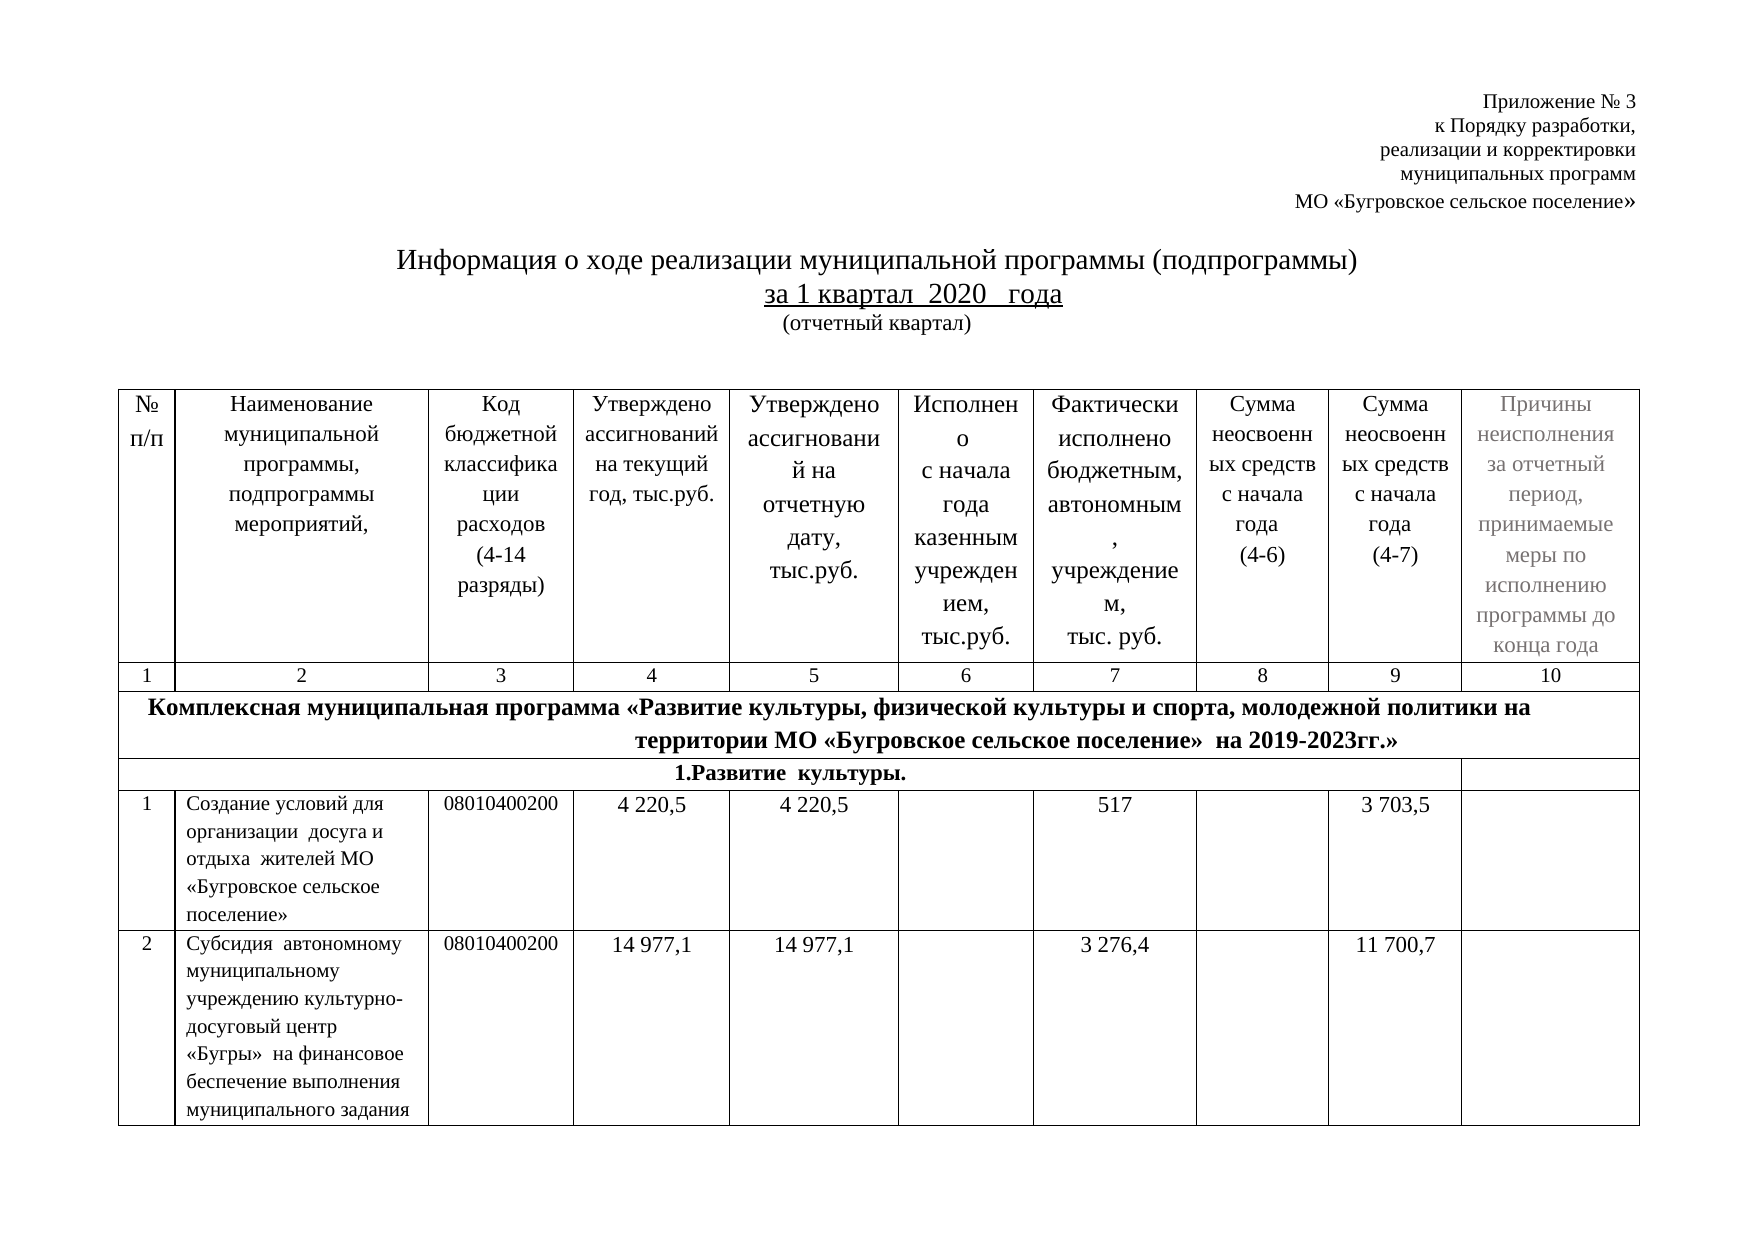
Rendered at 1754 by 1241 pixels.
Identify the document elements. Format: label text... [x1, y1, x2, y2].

text к Порядку разработки, [118, 113, 1636, 137]
table_cell [1462, 931, 1639, 1125]
table_cell 9 [1329, 663, 1461, 691]
table_cell 4 220,5 [574, 791, 729, 930]
table_cell [1197, 791, 1328, 930]
table_header Причины неисполнения за отчетный период, принимаемые меры по исполнению программы до конца года [1462, 390, 1639, 662]
table_cell 6 [899, 663, 1033, 691]
table_header Утверждено ассигнований на текущий год, тыс.руб. [574, 390, 729, 662]
text за 1 квартал 2020 года [118, 276, 1636, 309]
table_cell 7 [1034, 663, 1196, 691]
table_cell 4 [574, 663, 729, 691]
table_cell [1197, 931, 1328, 1125]
table_cell 2 [176, 663, 428, 691]
table_cell [1462, 791, 1639, 930]
table_cell [899, 931, 1033, 1125]
table_header № п/п [119, 390, 174, 662]
table_cell 517 [1034, 791, 1196, 930]
table_cell 1 [119, 663, 174, 691]
text Приложение № 3 [118, 89, 1636, 113]
table_header Наименование муниципальной программы, подпрограммы мероприятий, [176, 390, 428, 662]
table_header Сумма неосвоенных средств с начала года (4-7) [1329, 390, 1461, 662]
table_cell 8 [1197, 663, 1328, 691]
table_cell 1.Развитие культуры. [119, 759, 1461, 790]
table_cell 10 [1462, 663, 1639, 691]
table_cell 1 [119, 791, 174, 930]
text МО «Бугровское сельское поселение» [118, 185, 1636, 214]
table_cell 08010400200 [429, 931, 573, 1125]
table_cell [1462, 759, 1639, 790]
table_cell 11 700,7 [1329, 931, 1461, 1125]
table_header Исполнено с начала года казенным учреждением, тыс.руб. [899, 390, 1033, 662]
table_cell 3 703,5 [1329, 791, 1461, 930]
text (отчетный квартал) [118, 309, 1636, 336]
table_header Утверждено ассигнований на отчетную дату, тыс.руб. [730, 390, 898, 662]
table_cell 5 [730, 663, 898, 691]
table_cell 3 276,4 [1034, 931, 1196, 1125]
text Информация о ходе реализации муниципальной программы (подпрограммы) [118, 242, 1636, 276]
table_cell Создание условий для организации досуга и отдыха жителей МО «Бугровское сельское поселение» [176, 791, 428, 930]
text муниципальных программ [118, 161, 1636, 185]
table_cell 14 977,1 [574, 931, 729, 1125]
table_cell Субсидия автономному муниципальному учреждению культурно-досуговый центр «Бугры» на финансовое беспечение выполнения муниципального задания [176, 931, 428, 1125]
table_cell 4 220,5 [730, 791, 898, 930]
table_header Код бюджетной классификации расходов (4-14 разряды) [429, 390, 573, 662]
table_cell Комплексная муниципальная программа «Развитие культуры, физической культуры и спорта, молодежной политики на территории МО «Бугровское сельское поселение» на 2019-2023гг.» [119, 692, 1639, 758]
table_cell 2 [119, 931, 174, 1125]
table_cell 3 [429, 663, 573, 691]
table_header Фактически исполнено бюджетным, автономным, учреждением, тыс. руб. [1034, 390, 1196, 662]
table_cell 08010400200 [429, 791, 573, 930]
text реализации и корректировки [118, 137, 1636, 161]
table_cell 14 977,1 [730, 931, 898, 1125]
table_cell [899, 791, 1033, 930]
table_header Сумма неосвоенных средств с начала года (4-6) [1197, 390, 1328, 662]
